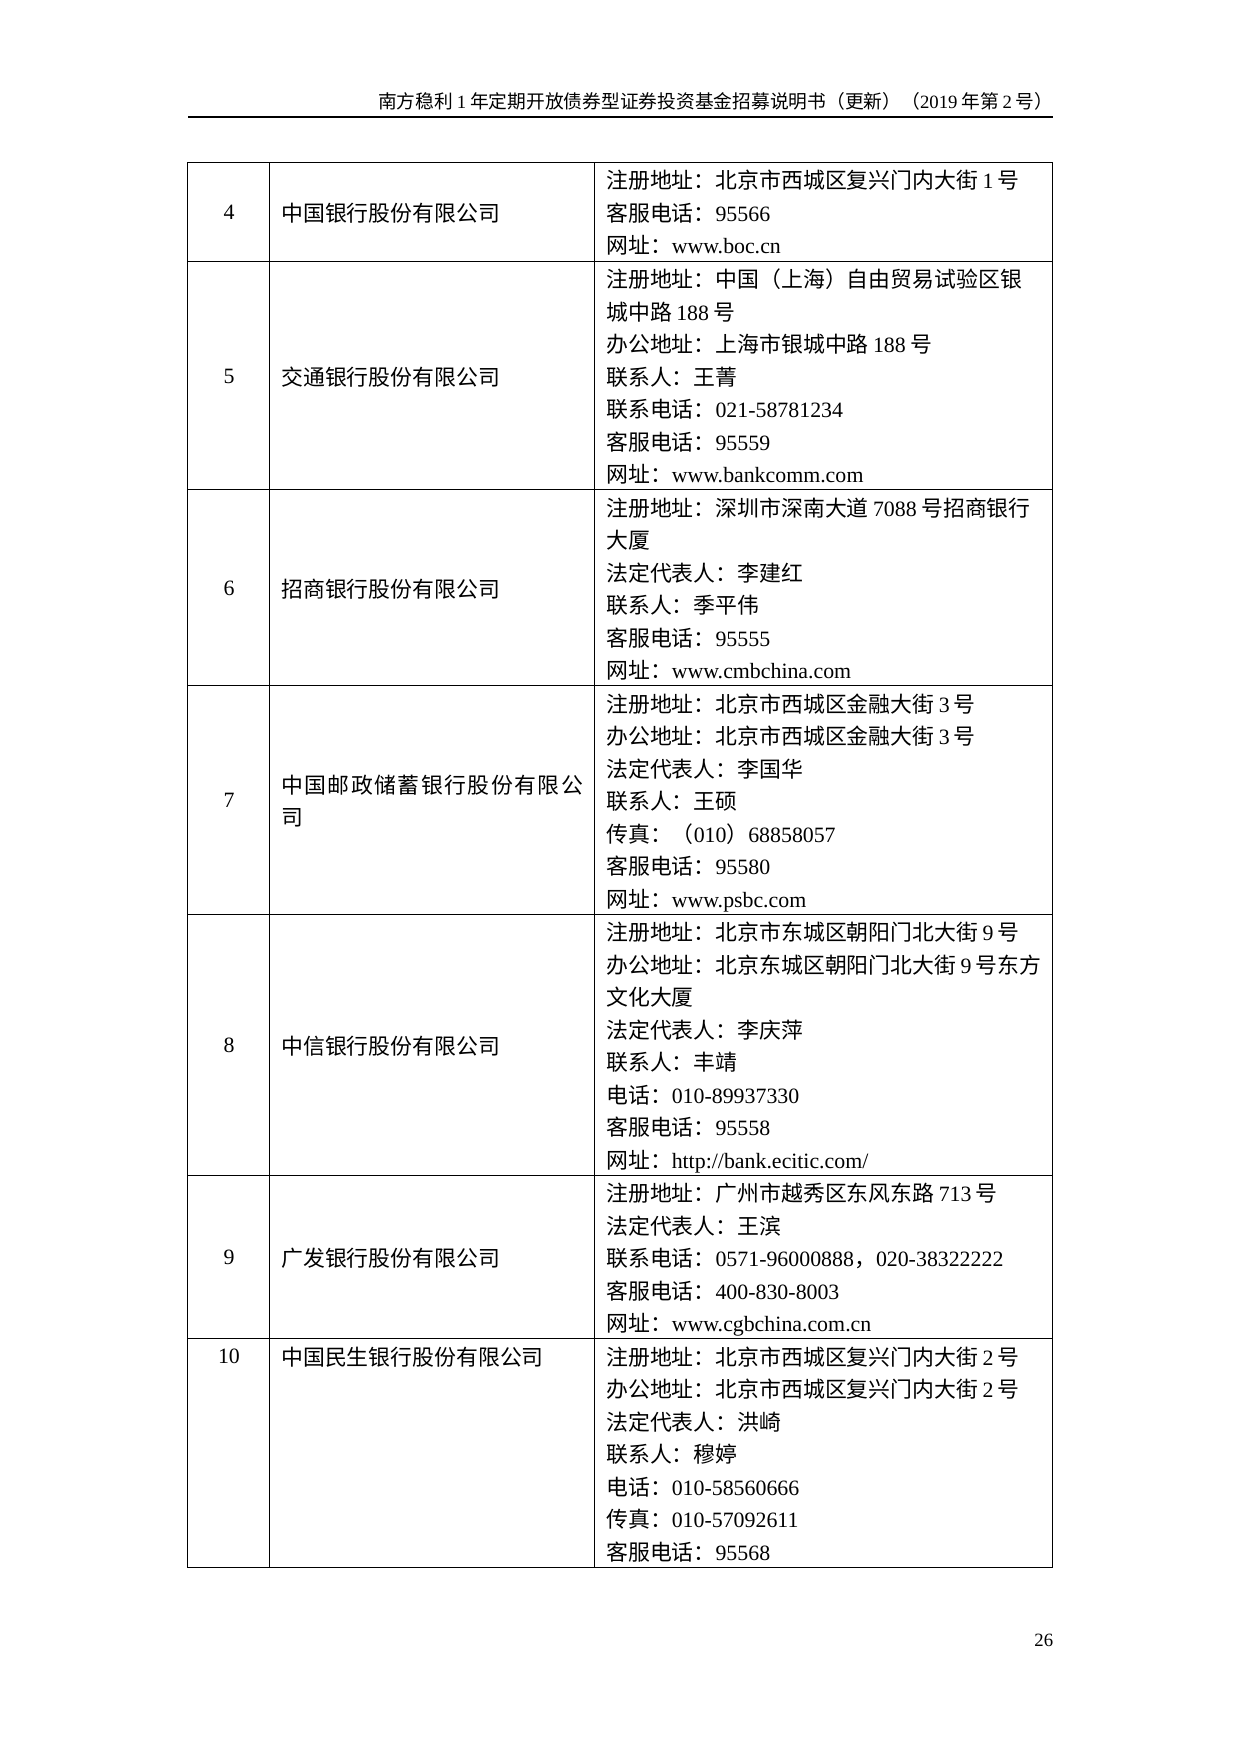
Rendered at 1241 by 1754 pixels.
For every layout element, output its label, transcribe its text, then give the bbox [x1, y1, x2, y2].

table_cell 7 [188, 686, 269, 914]
table_cell 中国民生银行股份有限公司 [270, 1339, 594, 1567]
table_cell 中国邮政储蓄银行股份有限公司 [270, 686, 594, 914]
table_cell 中国银行股份有限公司 [270, 163, 594, 261]
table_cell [595, 1339, 1052, 1567]
table_cell 6 [188, 490, 269, 685]
table_cell 招商银行股份有限公司 [270, 490, 594, 685]
table_cell 9 [188, 1176, 269, 1338]
table_cell 中信银行股份有限公司 [270, 915, 594, 1175]
table_cell 8 [188, 915, 269, 1175]
table_cell 5 [188, 262, 269, 489]
table_cell 注册地址：北京市西城区金融大街3号 办公地址：北京市西城区金融大街3号 法定代表人：李国华 联系人：王硕 传真：（010）68858057 客服电话：95580 网址：www.psbc.com [595, 686, 1052, 914]
table_cell 交通银行股份有限公司 [270, 262, 594, 489]
table_cell 注册地址：广州市越秀区东风东路713号 法定代表人：王滨 联系电话：0571-96000888，020-38322222 客服电话：400-830-8003 网址：www.cgbchina.com.cn [595, 1176, 1052, 1338]
table_cell 注册地址：北京市西城区复兴门内大街1号 客服电话：95566 网址：www.boc.cn [595, 163, 1052, 261]
table_cell 注册地址：中国（上海）自由贸易试验区银城中路188号 办公地址：上海市银城中路188号 联系人：王菁 联系电话：021-58781234 客服电话：95559 网址：www.bankcomm.com [595, 262, 1052, 489]
table_cell 注册地址：深圳市深南大道7088号招商银行大厦 法定代表人：李建红 联系人：季平伟 客服电话：95555 网址：www.cmbchina.com [595, 490, 1052, 685]
table_cell 注册地址：北京市东城区朝阳门北大街9号 办公地址：北京东城区朝阳门北大街9号东方文化大厦 法定代表人：李庆萍 联系人：丰靖 电话：010-89937330 客服电话：95558 网址：http://bank.ecitic.com/ [595, 915, 1052, 1175]
table_cell 4 [188, 163, 269, 261]
table_cell 10 [188, 1339, 269, 1567]
table_cell 广发银行股份有限公司 [270, 1176, 594, 1338]
